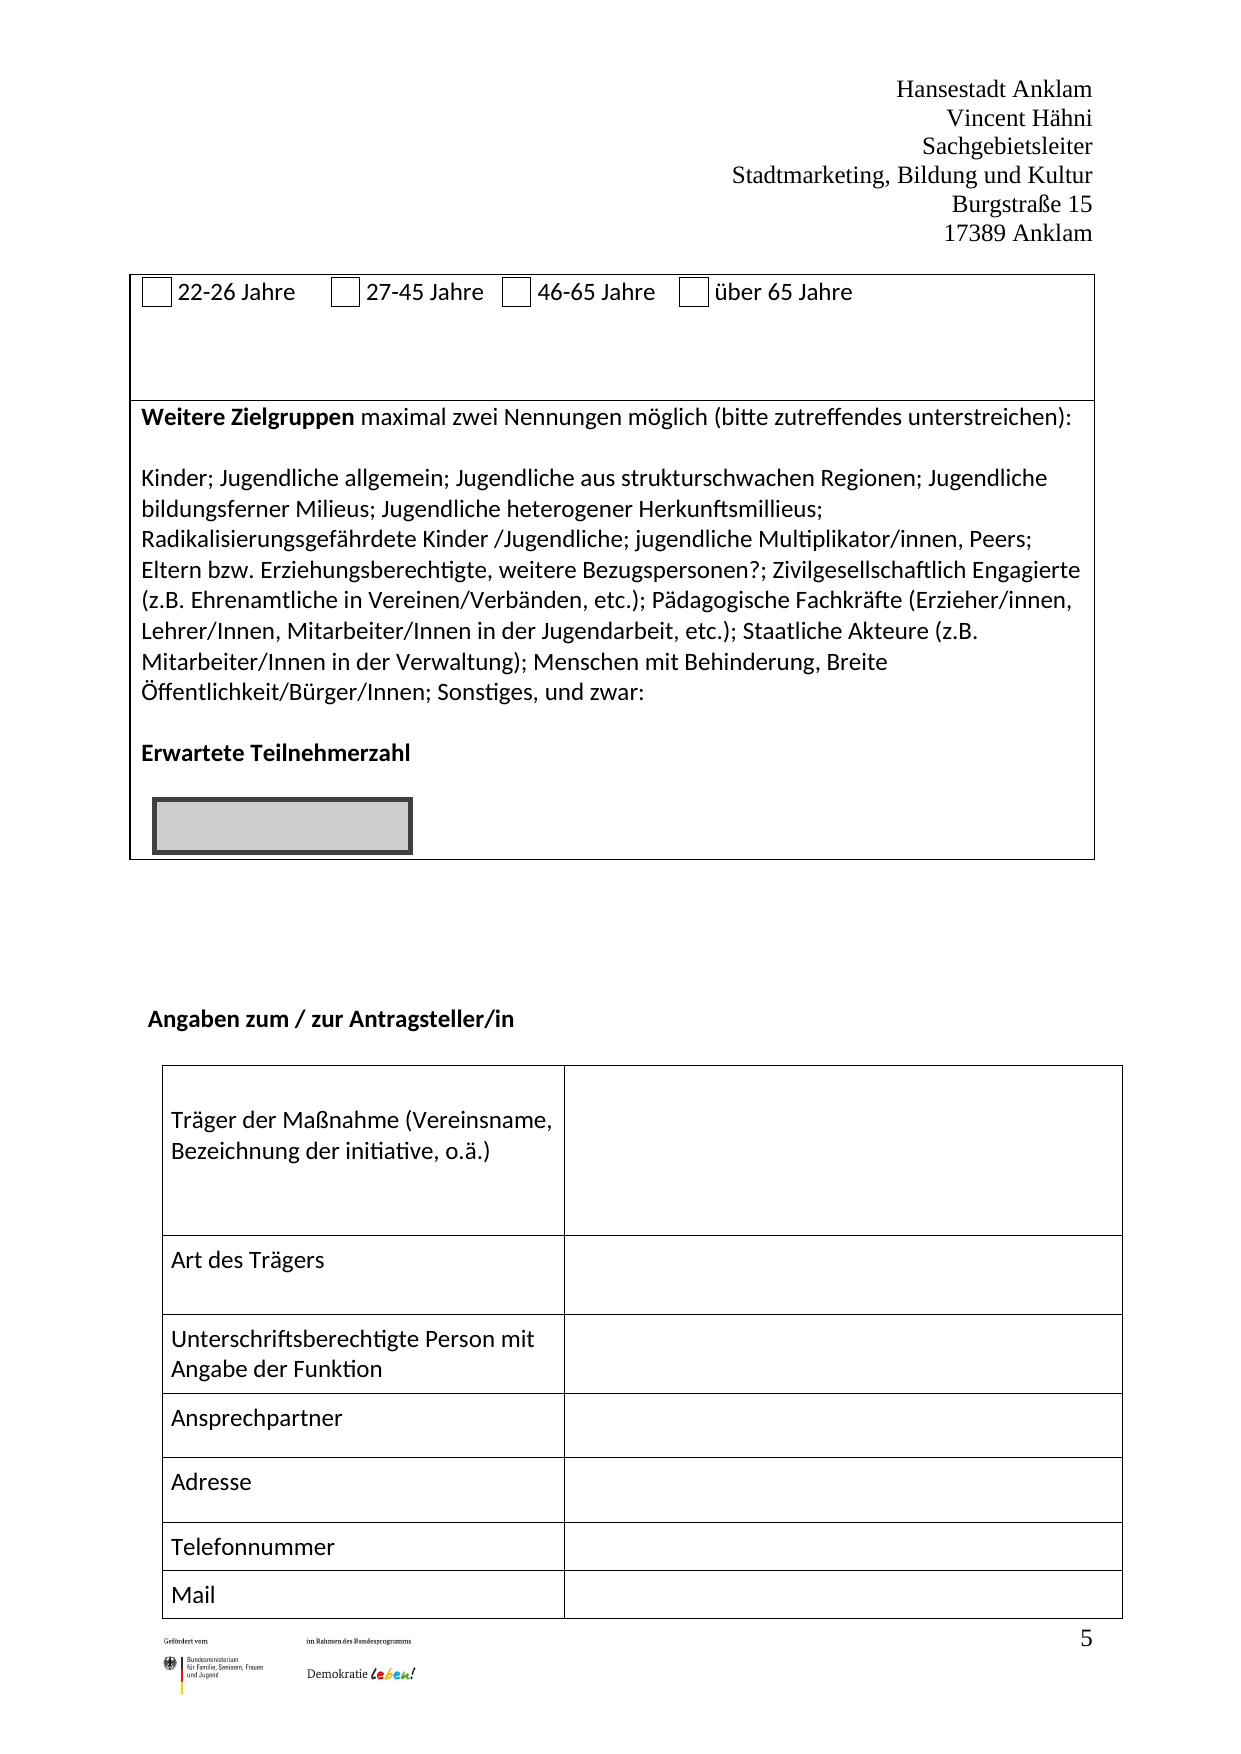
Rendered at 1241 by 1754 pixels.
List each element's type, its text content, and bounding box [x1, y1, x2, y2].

table_cell Adresse [163, 1458, 564, 1522]
table_cell [565, 1394, 1122, 1457]
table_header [131, 275, 1094, 400]
text Angaben zum / zur Antragsteller/in [148, 1003, 1092, 1034]
table_cell Mail [163, 1571, 564, 1618]
table_cell Weitere Zielgruppen maximal zwei Nennungen möglich (bitte zutreffendes unterstreichen): Kinder; Jugendliche allgemein; Jugendliche aus strukturschwachen Regionen; Jugendliche bildungsferner Milieus; Jugendliche heterogener Herkunftsmillieus; Radikalisierungsgefährdete Kinder /Jugendliche; jugendliche Multiplikator/innen, Peers; Eltern bzw. Erziehungsberechtigte, weitere Bezugspersonen?; Zivilgesellschaftlich Engagierte (z.B. Ehrenamtliche in Vereinen/Verbänden, etc.); Pädagogische Fachkräfte (Erzieher/innen, Lehrer/Innen, Mitarbeiter/Innen in der Jugendarbeit, etc.); Staatliche Akteure (z.B. Mitarbeiter/Innen in der Verwaltung); Menschen mit Behinderung, Breite Öffentlichkeit/Bürger/Innen; Sonstiges, und zwar: Erwartete Teilnehmerzahl [131, 401, 1094, 859]
table_header [565, 1066, 1122, 1235]
table_cell [565, 1236, 1122, 1314]
table_cell [565, 1458, 1122, 1522]
table_cell Art des Trägers [163, 1236, 564, 1314]
table_cell Telefonnummer [163, 1523, 564, 1570]
table_cell [565, 1315, 1122, 1392]
table_cell [565, 1523, 1122, 1570]
picture [147, 1625, 431, 1709]
table_header Träger der Maßnahme (Vereinsname, Bezeichnung der initiative, o.ä.) [163, 1066, 564, 1235]
table_cell Unterschriftsberechtigte Person mit Angabe der Funktion [163, 1315, 564, 1392]
table_cell Ansprechpartner [163, 1394, 564, 1457]
table_cell [565, 1571, 1122, 1618]
